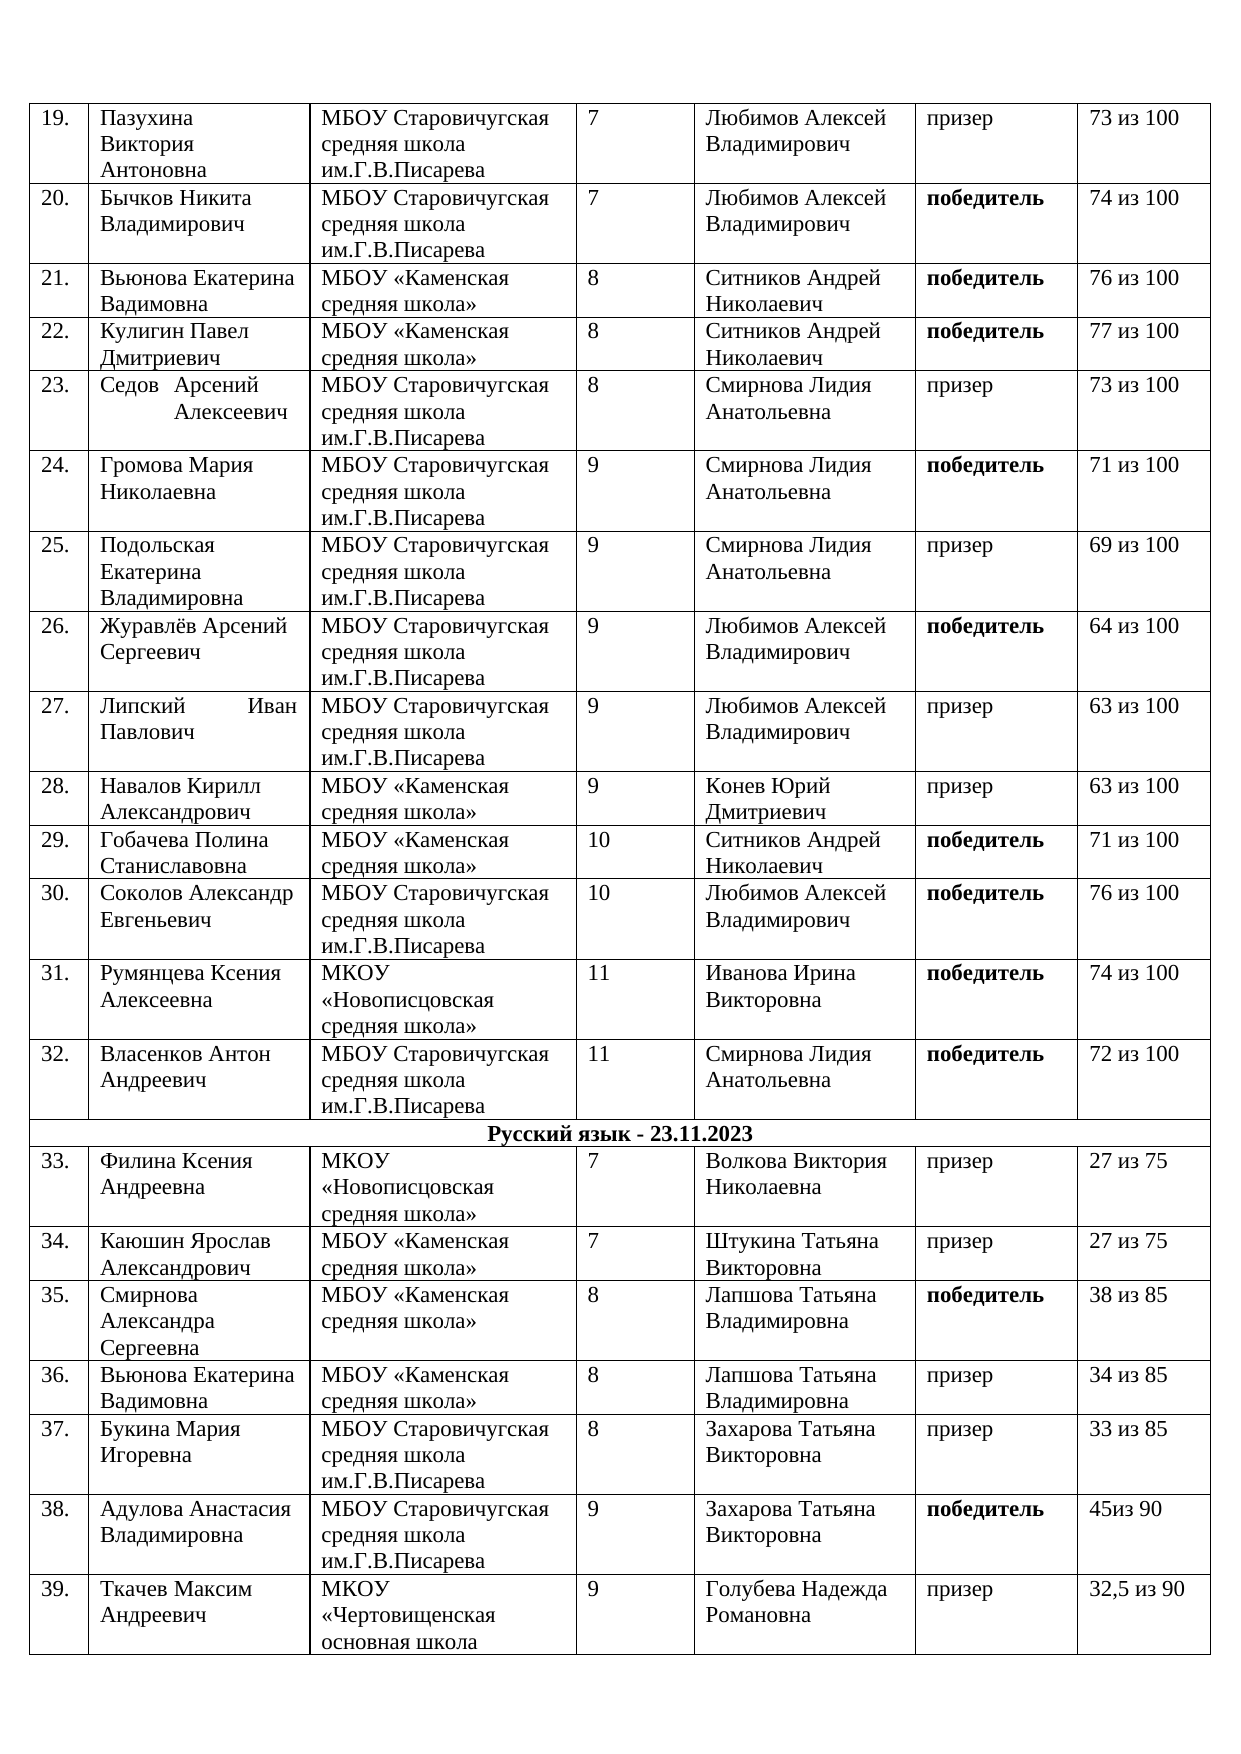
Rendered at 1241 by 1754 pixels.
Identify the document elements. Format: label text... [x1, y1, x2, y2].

table_cell 32. [30, 1040, 88, 1119]
table_cell 76 из 100 [1078, 264, 1210, 317]
table_cell победитель [916, 826, 1077, 878]
table_cell 7 [577, 1227, 694, 1280]
table_cell 11 [577, 1040, 694, 1119]
table_cell 27 из 75 [1078, 1227, 1210, 1280]
table_cell призер [916, 1147, 1077, 1226]
table_cell 9 [577, 532, 694, 611]
table_cell Бычков Никита Владимирович [89, 184, 309, 263]
table_cell Смирнова Лидия Анатольевна [695, 532, 915, 611]
table_cell 71 из 100 [1078, 826, 1210, 878]
table_cell Захарова Татьяна Викторовна [695, 1415, 915, 1494]
table_cell 8 [577, 264, 694, 317]
table_cell 8 [577, 1361, 694, 1414]
table_cell призер [916, 1575, 1077, 1654]
table_cell 26. [30, 612, 88, 691]
table_cell 9 [577, 692, 694, 771]
table_cell 25. [30, 532, 88, 611]
table_cell Русский язык - 23.11.2023 [30, 1120, 1210, 1146]
table_cell Навалов Кирилл Александрович [89, 772, 309, 824]
table_cell 27 из 75 [1078, 1147, 1210, 1226]
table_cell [89, 1575, 309, 1654]
table_cell МБОУ Старовичугская средняя школа им.Г.В.Писарева [311, 879, 576, 958]
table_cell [311, 104, 576, 183]
table_cell 22. [30, 318, 88, 370]
table_cell 8 [577, 1281, 694, 1360]
table_cell Волкова Виктория Николаевна [695, 1147, 915, 1226]
table_cell Вьюнова Екатерина Вадимовна [89, 264, 309, 317]
table_cell призер [916, 772, 1077, 824]
table_cell Пазухина Виктория Антоновна [89, 104, 309, 183]
table_cell 33. [30, 1147, 88, 1226]
table_cell Подольская Екатерина Владимировна [89, 532, 309, 611]
table_cell победитель [916, 960, 1077, 1038]
table_cell МБОУ «Каменская средняя школа» [311, 1361, 576, 1414]
table_cell призер [916, 1227, 1077, 1280]
table_cell Филина Ксения Андреевна [89, 1147, 309, 1226]
table_cell 38. [30, 1495, 88, 1574]
table_cell Адулова Анастасия Владимировна [89, 1495, 309, 1574]
table_cell 7 [577, 104, 694, 183]
table_cell 32,5 из 90 [1078, 1575, 1210, 1654]
table_cell Власенков Антон Андреевич [89, 1040, 309, 1119]
table_cell призер [916, 1361, 1077, 1414]
table_cell МБОУ Старовичугская средняя школа им.Г.В.Писарева [311, 692, 576, 771]
table_cell Лапшова Татьяна Владимировна [695, 1361, 915, 1414]
table_cell победитель [916, 451, 1077, 531]
table_cell Иванова Ирина Викторовна [695, 960, 915, 1038]
table_cell Румянцева Ксения Алексеевна [89, 960, 309, 1038]
table_cell Конев Юрий Дмитриевич [695, 772, 915, 824]
table_cell 36. [30, 1361, 88, 1414]
table_cell победитель [916, 879, 1077, 958]
table_cell 20. [30, 184, 88, 263]
table_cell МБОУ Старовичугская средняя школа им.Г.В.Писарева [311, 451, 576, 531]
table_cell МБОУ Старовичугская средняя школа им.Г.В.Писарева [311, 371, 576, 450]
table_cell Смирнова Лидия Анатольевна [695, 1040, 915, 1119]
table_cell Ситников Андрей Николаевич [695, 826, 915, 878]
table_cell 8 [577, 318, 694, 370]
table_cell 9 [577, 451, 694, 531]
table_cell Любимов Алексей Владимирович [695, 879, 915, 958]
table_cell 69 из 100 [1078, 532, 1210, 611]
table_cell 33 из 85 [1078, 1415, 1210, 1494]
table_cell Ситников Андрей Николаевич [695, 264, 915, 317]
table_cell МБОУ Старовичугская средняя школа им.Г.В.Писарева [311, 532, 576, 611]
table_cell Лапшова Татьяна Владимировна [695, 1281, 915, 1360]
table_cell МБОУ «Каменская средняя школа» [311, 772, 576, 824]
table_cell 30. [30, 879, 88, 958]
table_cell 64 из 100 [1078, 612, 1210, 691]
table_cell 27. [30, 692, 88, 771]
table_cell 9 [577, 1575, 694, 1654]
table_cell Захарова Татьяна Викторовна [695, 1495, 915, 1574]
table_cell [311, 184, 576, 263]
table_cell 45из 90 [1078, 1495, 1210, 1574]
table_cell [311, 1575, 576, 1654]
table_cell 71 из 100 [1078, 451, 1210, 531]
table_cell 9 [577, 772, 694, 824]
table_cell призер [916, 532, 1077, 611]
table_cell Смирнова Лидия Анатольевна [695, 451, 915, 531]
table_cell 74 из 100 [1078, 960, 1210, 1038]
table_cell Любимов Алексей Владимирович [695, 104, 915, 183]
table_cell МБОУ «Каменская средняя школа» [311, 1227, 576, 1280]
table_cell Каюшин Ярослав Александрович [89, 1227, 309, 1280]
table_cell Вьюнова Екатерина Вадимовна [89, 1361, 309, 1414]
table_cell 31. [30, 960, 88, 1038]
table_cell 9 [577, 612, 694, 691]
table_cell 28. [30, 772, 88, 824]
table_cell Гобачева Полина Станиславовна [89, 826, 309, 878]
table_cell 21. [30, 264, 88, 317]
table_cell МКОУ «Новописцовская средняя школа» [311, 1147, 576, 1226]
table_cell победитель [916, 264, 1077, 317]
table_cell победитель [916, 318, 1077, 370]
table_cell Ситников Андрей Николаевич [695, 318, 915, 370]
table_cell 19. [30, 104, 88, 183]
table_cell призер [916, 1415, 1077, 1494]
table_cell 7 [577, 1147, 694, 1226]
table_cell МБОУ Старовичугская средняя школа им.Г.В.Писарева [311, 1495, 576, 1574]
table_cell 73 из 100 [1078, 371, 1210, 450]
table_cell 63 из 100 [1078, 772, 1210, 824]
table_cell 35. [30, 1281, 88, 1360]
table_cell победитель [916, 1281, 1077, 1360]
table_cell 8 [577, 1415, 694, 1494]
table_cell 38 из 85 [1078, 1281, 1210, 1360]
table_cell МБОУ Старовичугская средняя школа им.Г.В.Писарева [311, 1415, 576, 1494]
table_cell Седов Арсений Алексеевич [89, 371, 309, 450]
table_cell 24. [30, 451, 88, 531]
table_cell Липский Иван Павлович [89, 692, 309, 771]
table_cell 7 [577, 184, 694, 263]
table_cell МБОУ «Каменская средняя школа» [311, 318, 576, 370]
table_cell Штукина Татьяна Викторовна [695, 1227, 915, 1280]
table_cell Букина Мария Игоревна [89, 1415, 309, 1494]
table_cell 73 из 100 [1078, 104, 1210, 183]
table_cell Смирнова Александра Сергеевна [89, 1281, 309, 1360]
table_cell 34 из 85 [1078, 1361, 1210, 1414]
table_cell Любимов Алексей Владимирович [695, 612, 915, 691]
table_cell Любимов Алексей Владимирович [695, 692, 915, 771]
table_cell призер [916, 692, 1077, 771]
table_cell Кулигин Павел Дмитриевич [89, 318, 309, 370]
table_cell победитель [916, 1040, 1077, 1119]
table_cell Громова Мария Николаевна [89, 451, 309, 531]
table_cell 74 из 100 [1078, 184, 1210, 263]
table_cell 34. [30, 1227, 88, 1280]
table_cell 76 из 100 [1078, 879, 1210, 958]
table_cell МБОУ «Каменская средняя школа» [311, 826, 576, 878]
table_cell МБОУ «Каменская средняя школа» [311, 1281, 576, 1360]
table_cell 11 [577, 960, 694, 1038]
table_cell 37. [30, 1415, 88, 1494]
table_cell 72 из 100 [1078, 1040, 1210, 1119]
table_cell Соколов Александр Евгеньевич [89, 879, 309, 958]
table_cell Смирнова Лидия Анатольевна [695, 371, 915, 450]
table_cell призер [916, 371, 1077, 450]
table_cell 77 из 100 [1078, 318, 1210, 370]
table_cell 29. [30, 826, 88, 878]
table_cell 23. [30, 371, 88, 450]
table_cell МБОУ Старовичугская средняя школа им.Г.В.Писарева [311, 1040, 576, 1119]
table_cell призер [916, 104, 1077, 183]
table_cell Журавлёв Арсений Сергеевич [89, 612, 309, 691]
table_cell МКОУ «Новописцовская средняя школа» [311, 960, 576, 1038]
table_cell 10 [577, 879, 694, 958]
table_cell победитель [916, 1495, 1077, 1574]
table_cell 8 [577, 371, 694, 450]
table_cell 9 [577, 1495, 694, 1574]
table_cell Любимов Алексей Владимирович [695, 184, 915, 263]
table_cell 63 из 100 [1078, 692, 1210, 771]
table_cell победитель [916, 612, 1077, 691]
table_cell МБОУ «Каменская средняя школа» [311, 264, 576, 317]
table_cell МБОУ Старовичугская средняя школа им.Г.В.Писарева [311, 612, 576, 691]
table_cell победитель [916, 184, 1077, 263]
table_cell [695, 1575, 915, 1654]
table_cell 39. [30, 1575, 88, 1654]
table_cell 10 [577, 826, 694, 878]
